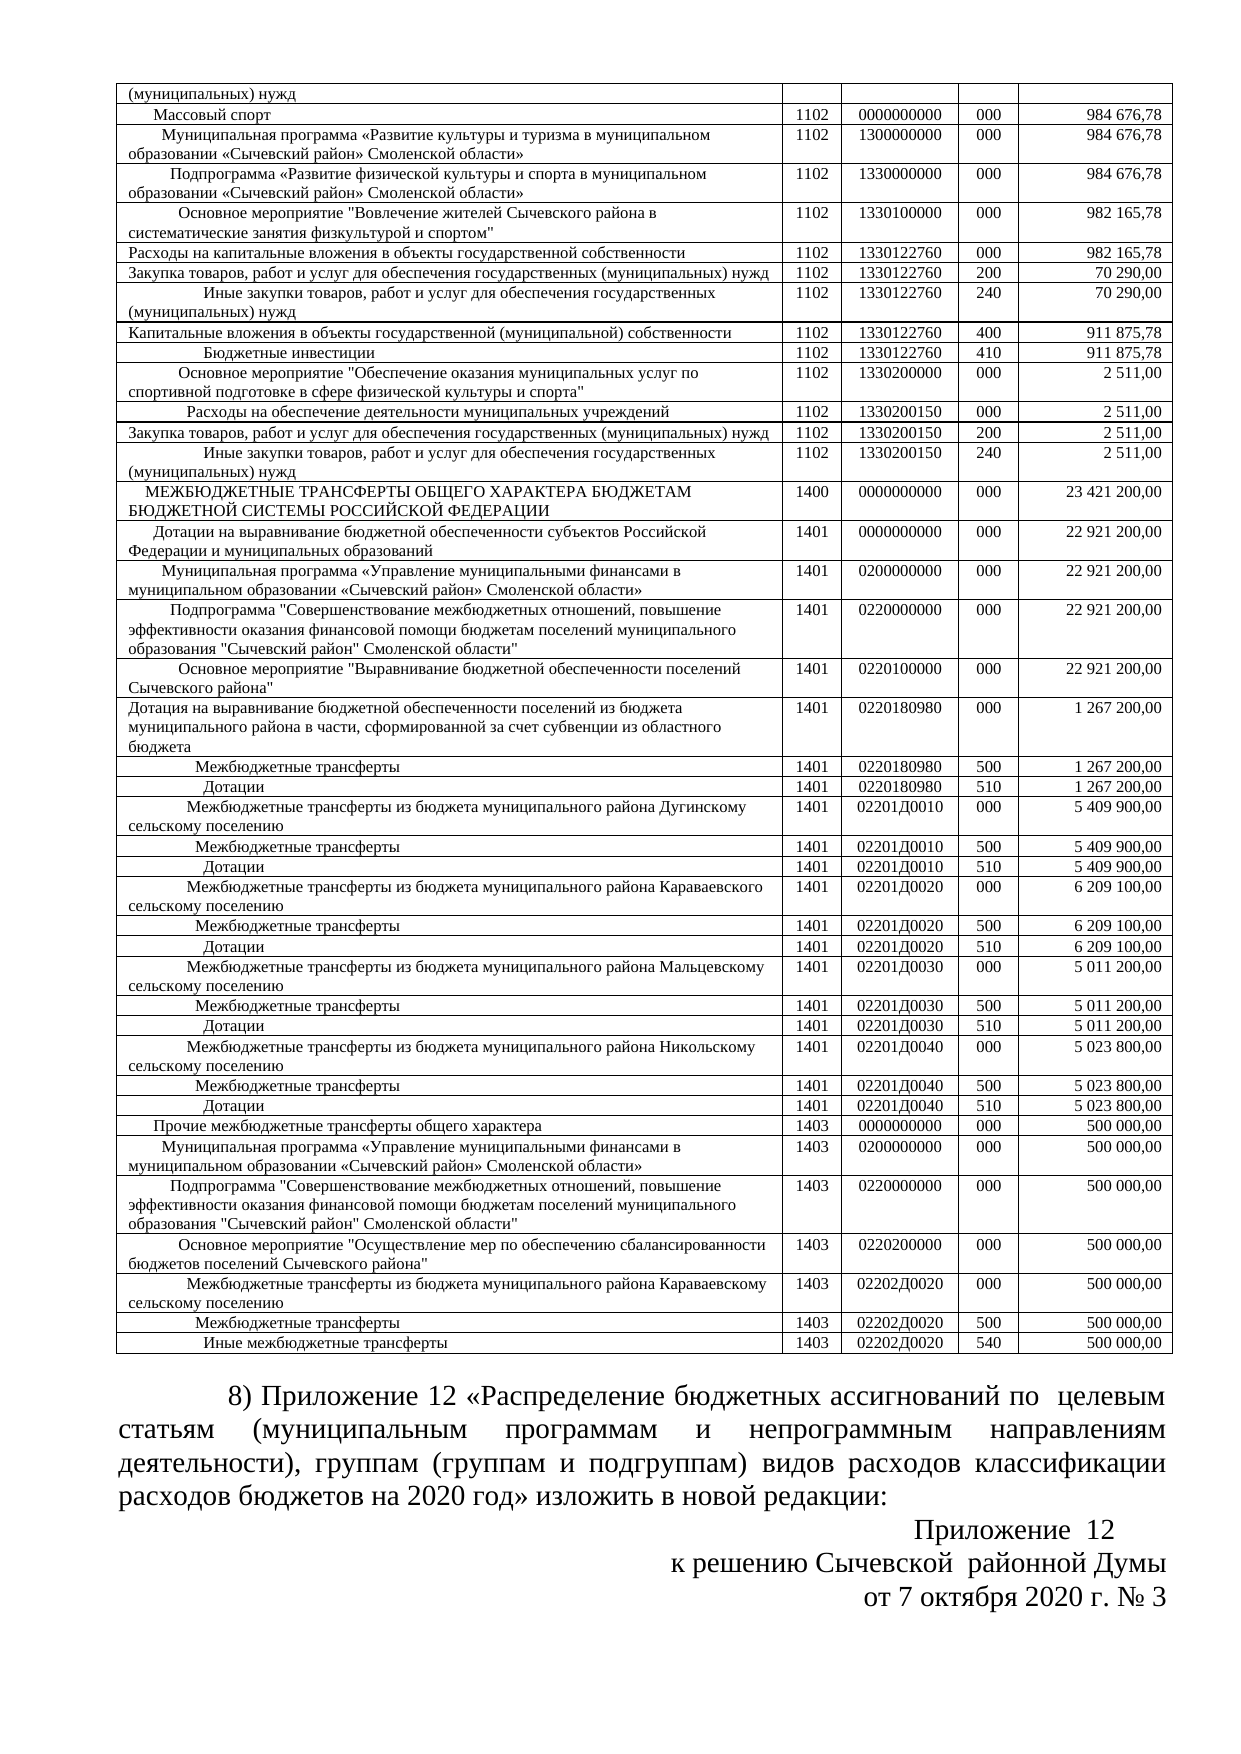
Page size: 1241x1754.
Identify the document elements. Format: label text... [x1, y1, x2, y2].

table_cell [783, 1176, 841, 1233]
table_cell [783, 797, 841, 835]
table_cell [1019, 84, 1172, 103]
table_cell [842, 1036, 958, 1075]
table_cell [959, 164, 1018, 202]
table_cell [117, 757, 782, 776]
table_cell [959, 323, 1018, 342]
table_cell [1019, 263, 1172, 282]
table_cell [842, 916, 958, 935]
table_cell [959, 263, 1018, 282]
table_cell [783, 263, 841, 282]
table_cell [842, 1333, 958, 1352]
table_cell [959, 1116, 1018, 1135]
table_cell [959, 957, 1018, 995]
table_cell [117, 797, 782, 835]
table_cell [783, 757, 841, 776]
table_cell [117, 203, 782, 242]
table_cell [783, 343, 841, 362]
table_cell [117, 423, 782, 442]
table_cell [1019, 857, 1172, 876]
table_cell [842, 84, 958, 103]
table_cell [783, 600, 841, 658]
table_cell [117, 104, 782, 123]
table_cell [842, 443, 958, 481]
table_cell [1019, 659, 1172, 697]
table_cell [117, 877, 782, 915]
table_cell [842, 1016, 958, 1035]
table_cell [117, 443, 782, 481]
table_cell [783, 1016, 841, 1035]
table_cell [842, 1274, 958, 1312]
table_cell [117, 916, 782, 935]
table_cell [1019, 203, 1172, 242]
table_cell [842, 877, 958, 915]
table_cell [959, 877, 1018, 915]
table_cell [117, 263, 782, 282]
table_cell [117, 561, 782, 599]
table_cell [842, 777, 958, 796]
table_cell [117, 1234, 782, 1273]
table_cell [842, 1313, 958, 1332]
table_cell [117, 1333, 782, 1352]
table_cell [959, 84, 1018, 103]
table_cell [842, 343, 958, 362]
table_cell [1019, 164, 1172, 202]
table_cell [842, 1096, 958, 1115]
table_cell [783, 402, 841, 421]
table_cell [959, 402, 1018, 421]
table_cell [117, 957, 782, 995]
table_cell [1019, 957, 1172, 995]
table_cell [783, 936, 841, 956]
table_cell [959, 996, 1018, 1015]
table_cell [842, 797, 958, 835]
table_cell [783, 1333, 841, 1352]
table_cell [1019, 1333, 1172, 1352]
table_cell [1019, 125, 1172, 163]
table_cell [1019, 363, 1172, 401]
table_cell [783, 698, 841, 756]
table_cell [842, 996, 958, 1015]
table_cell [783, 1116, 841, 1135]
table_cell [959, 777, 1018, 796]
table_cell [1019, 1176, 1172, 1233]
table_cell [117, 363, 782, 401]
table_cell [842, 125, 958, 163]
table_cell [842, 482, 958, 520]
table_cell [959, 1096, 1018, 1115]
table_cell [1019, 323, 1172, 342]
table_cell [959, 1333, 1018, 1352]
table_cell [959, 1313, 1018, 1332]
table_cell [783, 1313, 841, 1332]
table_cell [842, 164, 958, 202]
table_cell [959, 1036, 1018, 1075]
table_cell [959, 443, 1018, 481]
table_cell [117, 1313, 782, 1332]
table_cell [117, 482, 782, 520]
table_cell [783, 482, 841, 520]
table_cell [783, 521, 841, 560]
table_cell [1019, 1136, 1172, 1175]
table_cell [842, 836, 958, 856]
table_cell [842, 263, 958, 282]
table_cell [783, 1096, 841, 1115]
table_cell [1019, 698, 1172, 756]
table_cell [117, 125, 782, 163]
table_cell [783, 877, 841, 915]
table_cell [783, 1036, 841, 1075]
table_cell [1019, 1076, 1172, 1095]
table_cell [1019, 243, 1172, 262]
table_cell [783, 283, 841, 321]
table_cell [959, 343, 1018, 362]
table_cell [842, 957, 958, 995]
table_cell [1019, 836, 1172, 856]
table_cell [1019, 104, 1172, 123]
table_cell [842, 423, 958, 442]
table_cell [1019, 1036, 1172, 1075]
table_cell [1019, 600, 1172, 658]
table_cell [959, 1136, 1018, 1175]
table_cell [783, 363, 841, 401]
text Приложение 12 [118, 1512, 1167, 1545]
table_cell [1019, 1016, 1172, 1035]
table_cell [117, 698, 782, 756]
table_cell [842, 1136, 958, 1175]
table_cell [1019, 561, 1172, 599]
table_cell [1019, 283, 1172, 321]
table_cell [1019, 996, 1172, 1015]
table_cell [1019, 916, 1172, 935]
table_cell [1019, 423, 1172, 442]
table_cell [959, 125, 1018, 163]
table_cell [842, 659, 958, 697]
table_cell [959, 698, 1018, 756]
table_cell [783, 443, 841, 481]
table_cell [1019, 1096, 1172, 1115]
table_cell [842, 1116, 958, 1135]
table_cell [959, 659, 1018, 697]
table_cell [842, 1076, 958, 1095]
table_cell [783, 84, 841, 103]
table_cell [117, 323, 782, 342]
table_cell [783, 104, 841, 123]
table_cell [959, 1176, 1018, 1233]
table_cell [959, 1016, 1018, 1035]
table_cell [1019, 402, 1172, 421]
text к решению Сычевской районной Думы [99, 1545, 1167, 1579]
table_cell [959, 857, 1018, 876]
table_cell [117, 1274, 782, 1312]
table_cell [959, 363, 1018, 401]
title от 7 октября 2020 г. № 3 [118, 1579, 1167, 1612]
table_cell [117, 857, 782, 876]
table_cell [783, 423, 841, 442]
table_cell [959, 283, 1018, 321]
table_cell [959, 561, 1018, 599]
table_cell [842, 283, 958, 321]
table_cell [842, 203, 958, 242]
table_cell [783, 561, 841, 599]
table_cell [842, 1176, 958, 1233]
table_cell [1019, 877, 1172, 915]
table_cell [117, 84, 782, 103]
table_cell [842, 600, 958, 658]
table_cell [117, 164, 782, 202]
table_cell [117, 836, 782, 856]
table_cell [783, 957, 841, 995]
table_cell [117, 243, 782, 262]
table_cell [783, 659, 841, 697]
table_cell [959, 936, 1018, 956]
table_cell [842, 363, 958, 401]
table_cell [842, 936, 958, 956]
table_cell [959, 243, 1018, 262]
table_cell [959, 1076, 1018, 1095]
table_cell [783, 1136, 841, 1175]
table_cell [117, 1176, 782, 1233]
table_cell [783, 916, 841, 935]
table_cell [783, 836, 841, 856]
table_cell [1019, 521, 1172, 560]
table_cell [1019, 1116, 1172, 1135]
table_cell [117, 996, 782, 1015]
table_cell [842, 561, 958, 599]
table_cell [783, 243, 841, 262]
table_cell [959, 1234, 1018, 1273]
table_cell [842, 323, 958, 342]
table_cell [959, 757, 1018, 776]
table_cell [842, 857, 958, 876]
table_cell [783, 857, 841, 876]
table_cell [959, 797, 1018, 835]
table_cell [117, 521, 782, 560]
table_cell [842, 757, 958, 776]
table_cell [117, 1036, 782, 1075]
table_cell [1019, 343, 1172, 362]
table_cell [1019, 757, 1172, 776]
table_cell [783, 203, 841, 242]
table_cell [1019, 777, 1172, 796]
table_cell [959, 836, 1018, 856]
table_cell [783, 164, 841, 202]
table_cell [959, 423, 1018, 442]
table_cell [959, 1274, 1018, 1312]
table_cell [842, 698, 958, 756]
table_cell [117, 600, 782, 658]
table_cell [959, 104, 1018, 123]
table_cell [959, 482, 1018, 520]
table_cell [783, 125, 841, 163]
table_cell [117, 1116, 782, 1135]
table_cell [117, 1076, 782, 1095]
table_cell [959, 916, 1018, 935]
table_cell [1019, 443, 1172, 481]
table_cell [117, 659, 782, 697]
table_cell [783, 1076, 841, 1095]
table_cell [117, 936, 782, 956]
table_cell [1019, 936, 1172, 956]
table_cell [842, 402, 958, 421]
text 8) Приложение 12 «Распределение бюджетных ассигнований по целевым статьям (муниципальным программам и непрограммным направлениям деятельности), группам (группам и подгруппам) видов расходов классификации расходов бюджетов на 2020 год» изложить в новой редакции: [118, 1378, 1167, 1512]
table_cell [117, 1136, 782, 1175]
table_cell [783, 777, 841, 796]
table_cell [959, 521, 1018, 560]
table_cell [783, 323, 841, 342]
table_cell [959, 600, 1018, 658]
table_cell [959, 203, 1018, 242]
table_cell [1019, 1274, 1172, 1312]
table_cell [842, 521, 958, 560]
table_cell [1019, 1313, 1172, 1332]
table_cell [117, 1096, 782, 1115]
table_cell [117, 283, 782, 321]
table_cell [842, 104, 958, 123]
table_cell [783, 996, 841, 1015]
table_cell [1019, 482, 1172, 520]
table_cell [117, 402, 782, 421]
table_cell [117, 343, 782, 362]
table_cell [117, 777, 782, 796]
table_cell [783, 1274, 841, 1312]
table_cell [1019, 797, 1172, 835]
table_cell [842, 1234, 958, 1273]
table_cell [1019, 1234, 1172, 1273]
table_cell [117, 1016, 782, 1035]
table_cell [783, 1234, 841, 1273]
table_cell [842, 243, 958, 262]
